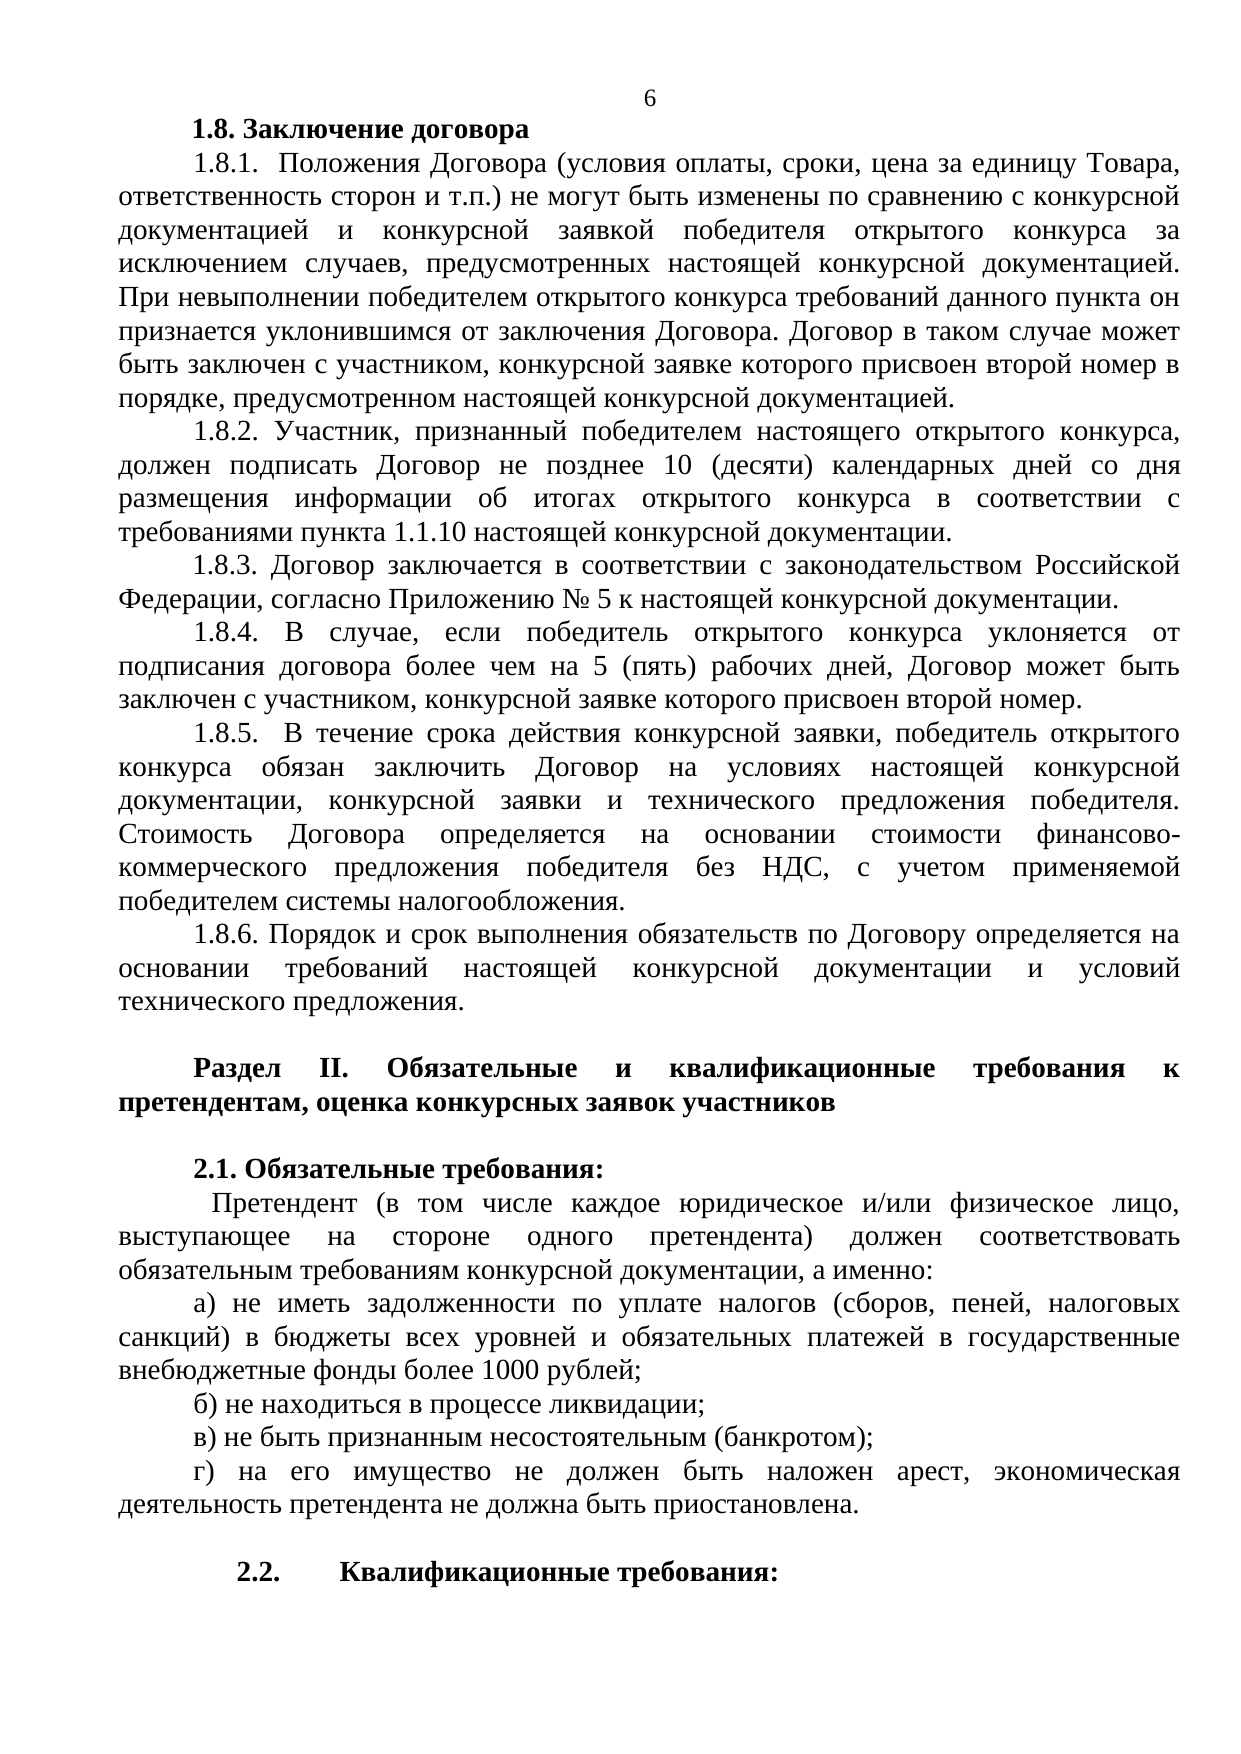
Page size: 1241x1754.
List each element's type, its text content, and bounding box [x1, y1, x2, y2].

text 1.8.4. В случае, если победитель открытого конкурса уклоняется от подписания договора более чем на 5 (пять) рабочих дней, Договор может быть заключен с участником, конкурсной заявке которого присвоен второй номер. [118, 614, 1181, 715]
text 1.8.5. В течение срока действия конкурсной заявки, победитель открытого конкурса обязан заключить Договор на условиях настоящей конкурсной документации, конкурсной заявки и технического предложения победителя. Стоимость Договора определяется на основании стоимости финансово-коммерческого предложения победителя без НДС, с учетом применяемой победителем системы налогообложения. [118, 715, 1181, 916]
text г) на его имущество не должен быть наложен арест, экономическая деятельность претендента не должна быть приостановлена. [118, 1453, 1181, 1520]
text Раздел II. Обязательные и квалификационные требования к претендентам, оценка конкурсных заявок участников [118, 1051, 1181, 1118]
text б) не находиться в процессе ликвидации; [118, 1386, 1181, 1419]
subtitle 1.8. Заключение договора [148, 111, 1181, 145]
text 1.8.1. Положения Договора (условия оплаты, сроки, цена за единицу Товара, ответственность сторон и т.п.) не могут быть изменены по сравнению с конкурсной документацией и конкурсной заявкой победителя открытого конкурса за исключением случаев, предусмотренных настоящей конкурсной документацией. При невыполнении победителем открытого конкурса требований данного пункта он признается уклонившимся от заключения Договора. Договор в таком случае может быть заключен с участником, конкурсной заявке которого присвоен второй номер в порядке, предусмотренном настоящей конкурсной документацией. [118, 145, 1181, 413]
text 1.8.6. Порядок и срок выполнения обязательств по Договору определяется на основании требований настоящей конкурсной документации и условий технического предложения. [118, 916, 1181, 1017]
list Квалификационные требования: [236, 1554, 1181, 1587]
text 1.8.2. Участник, признанный победителем настоящего открытого конкурса, должен подписать Договор не позднее 10 (десяти) календарных дней со дня размещения информации об итогах открытого конкурса в соответствии с требованиями пункта 1.1.10 настоящей конкурсной документации. [118, 413, 1181, 547]
text в) не быть признанным несостоятельным (банкротом); [118, 1419, 1181, 1453]
text 2.1. Обязательные требования: [118, 1151, 1181, 1185]
text 1.8.3. Договор заключается в соответствии с законодательством Российской Федерации, согласно Приложению № 5 к настоящей конкурсной документации. [118, 547, 1181, 614]
text а) не иметь задолженности по уплате налогов (сборов, пеней, налоговых санкций) в бюджеты всех уровней и обязательных платежей в государственные внебюджетные фонды более 1000 рублей; [118, 1285, 1181, 1386]
text Претендент (в том числе каждое юридическое и/или физическое лицо, выступающее на стороне одного претендента) должен соответствовать обязательным требованиям конкурсной документации, а именно: [118, 1185, 1181, 1285]
